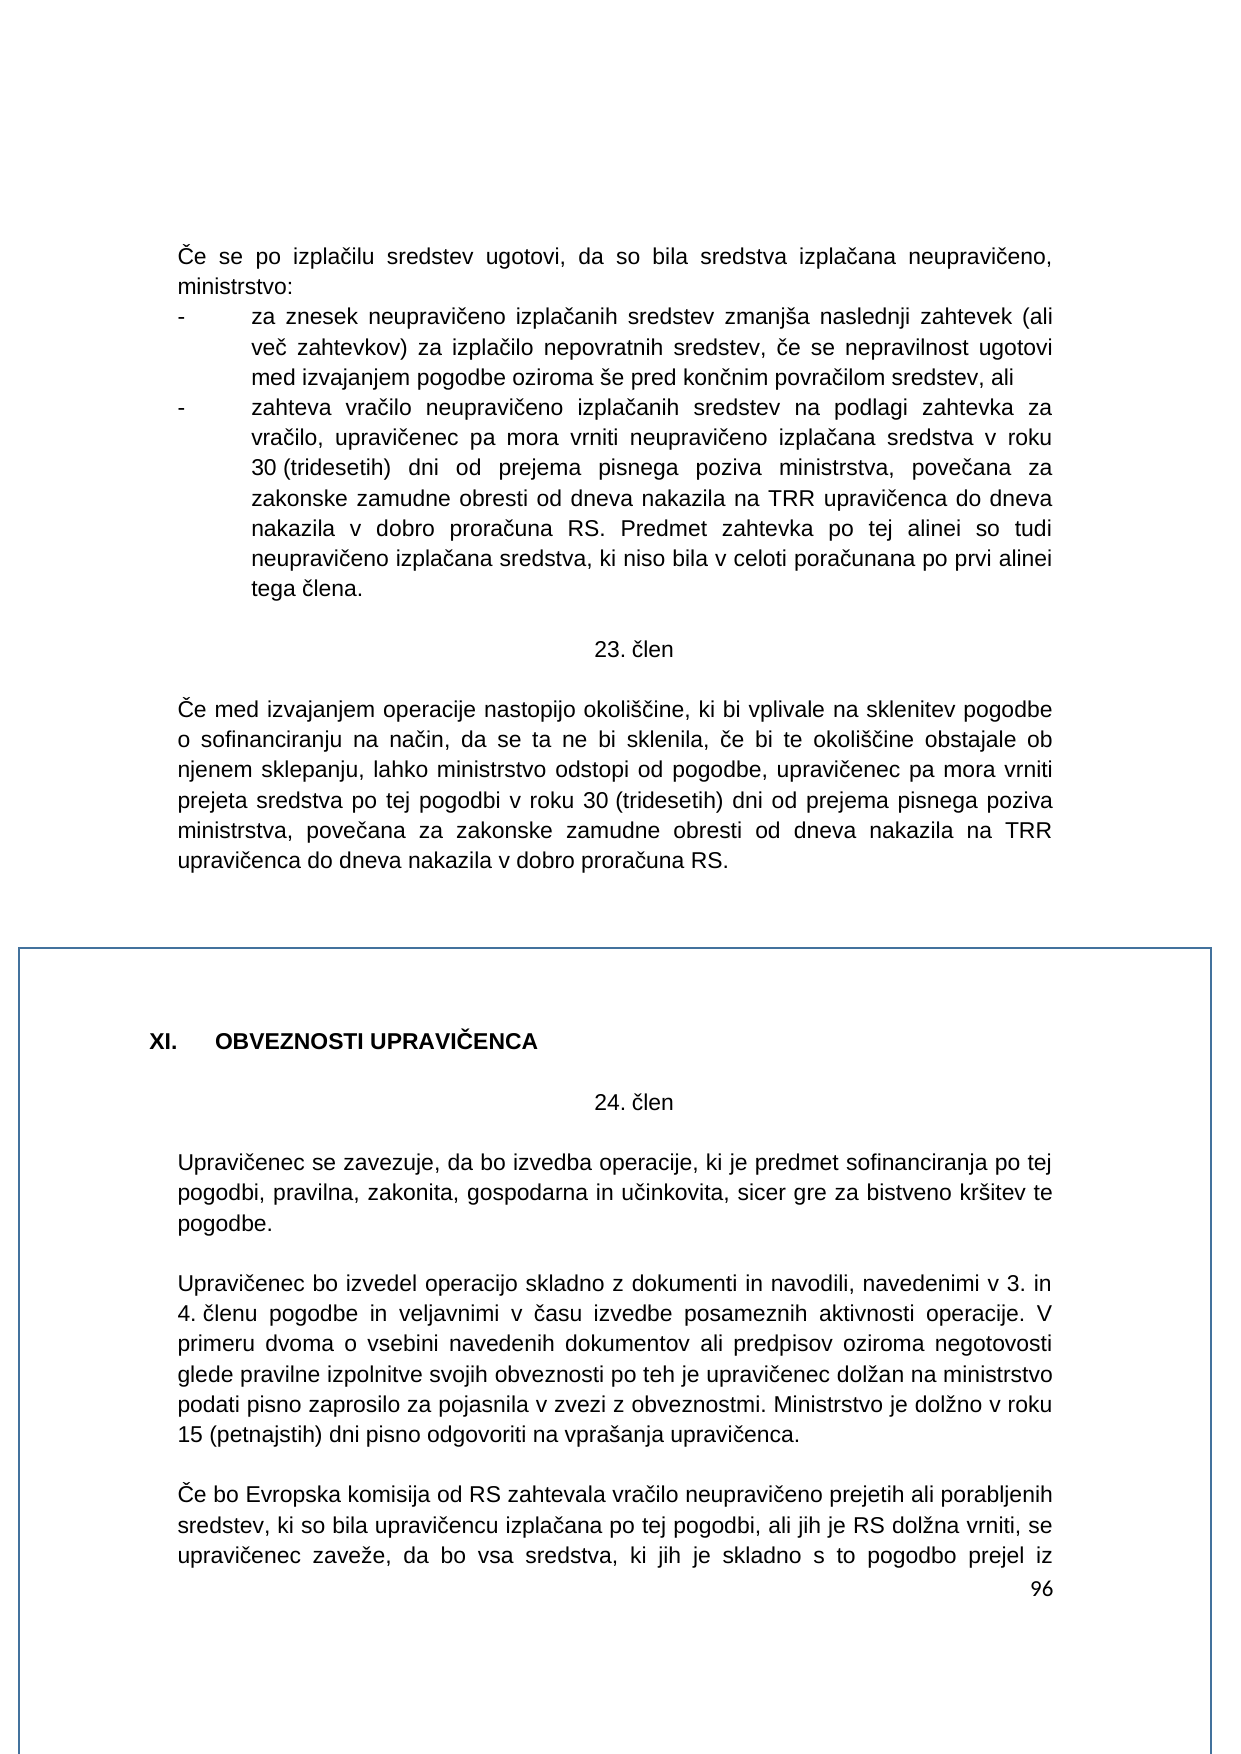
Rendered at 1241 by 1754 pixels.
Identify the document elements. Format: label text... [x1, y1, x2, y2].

text Če se po izplačilu sredstev ugotovi, da so bila sredstva izplačana neupravičeno, ministrstvo: [177, 243, 1053, 299]
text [177, 1481, 1053, 1568]
text Upravičenec bo izvedel operacijo skladno z dokumenti in navodili, navedenimi v 3. in 4. členu pogodbe in veljavnimi v času izvedbe posameznih aktivnosti operacije. V primeru dvoma o vsebini navedenih dokumentov ali predpisov oziroma negotovosti glede pravilne izpolnitve svojih obveznosti po teh je upravičenec dolžan na ministrstvo podati pisno zaprosilo za pojasnila v zvezi z obveznostmi. Ministrstvo je dolžno v roku 15 (petnajstih) dni pisno odgovoriti na vprašanja upravičenca. [177, 1270, 1053, 1447]
text - za znesek neupravičeno izplačanih sredstev zmanjša naslednji zahtevek (ali več zahtevkov) za izplačilo nepovratnih sredstev, če se nepravilnost ugotovi med izvajanjem pogodbe oziroma še pred končnim povračilom sredstev, ali [177, 303, 1053, 390]
text Upravičenec se zavezuje, da bo izvedba operacije, ki je predmet sofinanciranja po tej pogodbi, pravilna, zakonita, gospodarna in učinkovita, sicer gre za bistveno kršitev te pogodbe. [177, 1149, 1053, 1236]
list OBVEZNOSTI UPRAVIČENCA [177, 1028, 1053, 1054]
list člen [215, 636, 1053, 662]
text Če med izvajanjem operacije nastopijo okoliščine, ki bi vplivale na sklenitev pogodbe o sofinanciranju na način, da se ta ne bi sklenila, če bi te okoliščine obstajale ob njenem sklepanju, lahko ministrstvo odstopi od pogodbe, upravičenec pa mora vrniti prejeta sredstva po tej pogodbi v roku 30 (tridesetih) dni od prejema pisnega poziva ministrstva, povečana za zakonske zamudne obresti od dneva nakazila na TRR upravičenca do dneva nakazila v dobro proračuna RS. [177, 696, 1053, 873]
text - zahteva vračilo neupravičeno izplačanih sredstev na podlagi zahtevka za vračilo, upravičenec pa mora vrniti neupravičeno izplačana sredstva v roku 30 (tridesetih) dni od prejema pisnega poziva ministrstva, povečana za zakonske zamudne obresti od dneva nakazila na TRR upravičenca do dneva nakazila v dobro proračuna RS. Predmet zahtevka po tej alinei so tudi neupravičeno izplačana sredstva, ki niso bila v celoti poračunana po prvi alinei tega člena. [177, 394, 1053, 601]
list člen [215, 1089, 1053, 1115]
